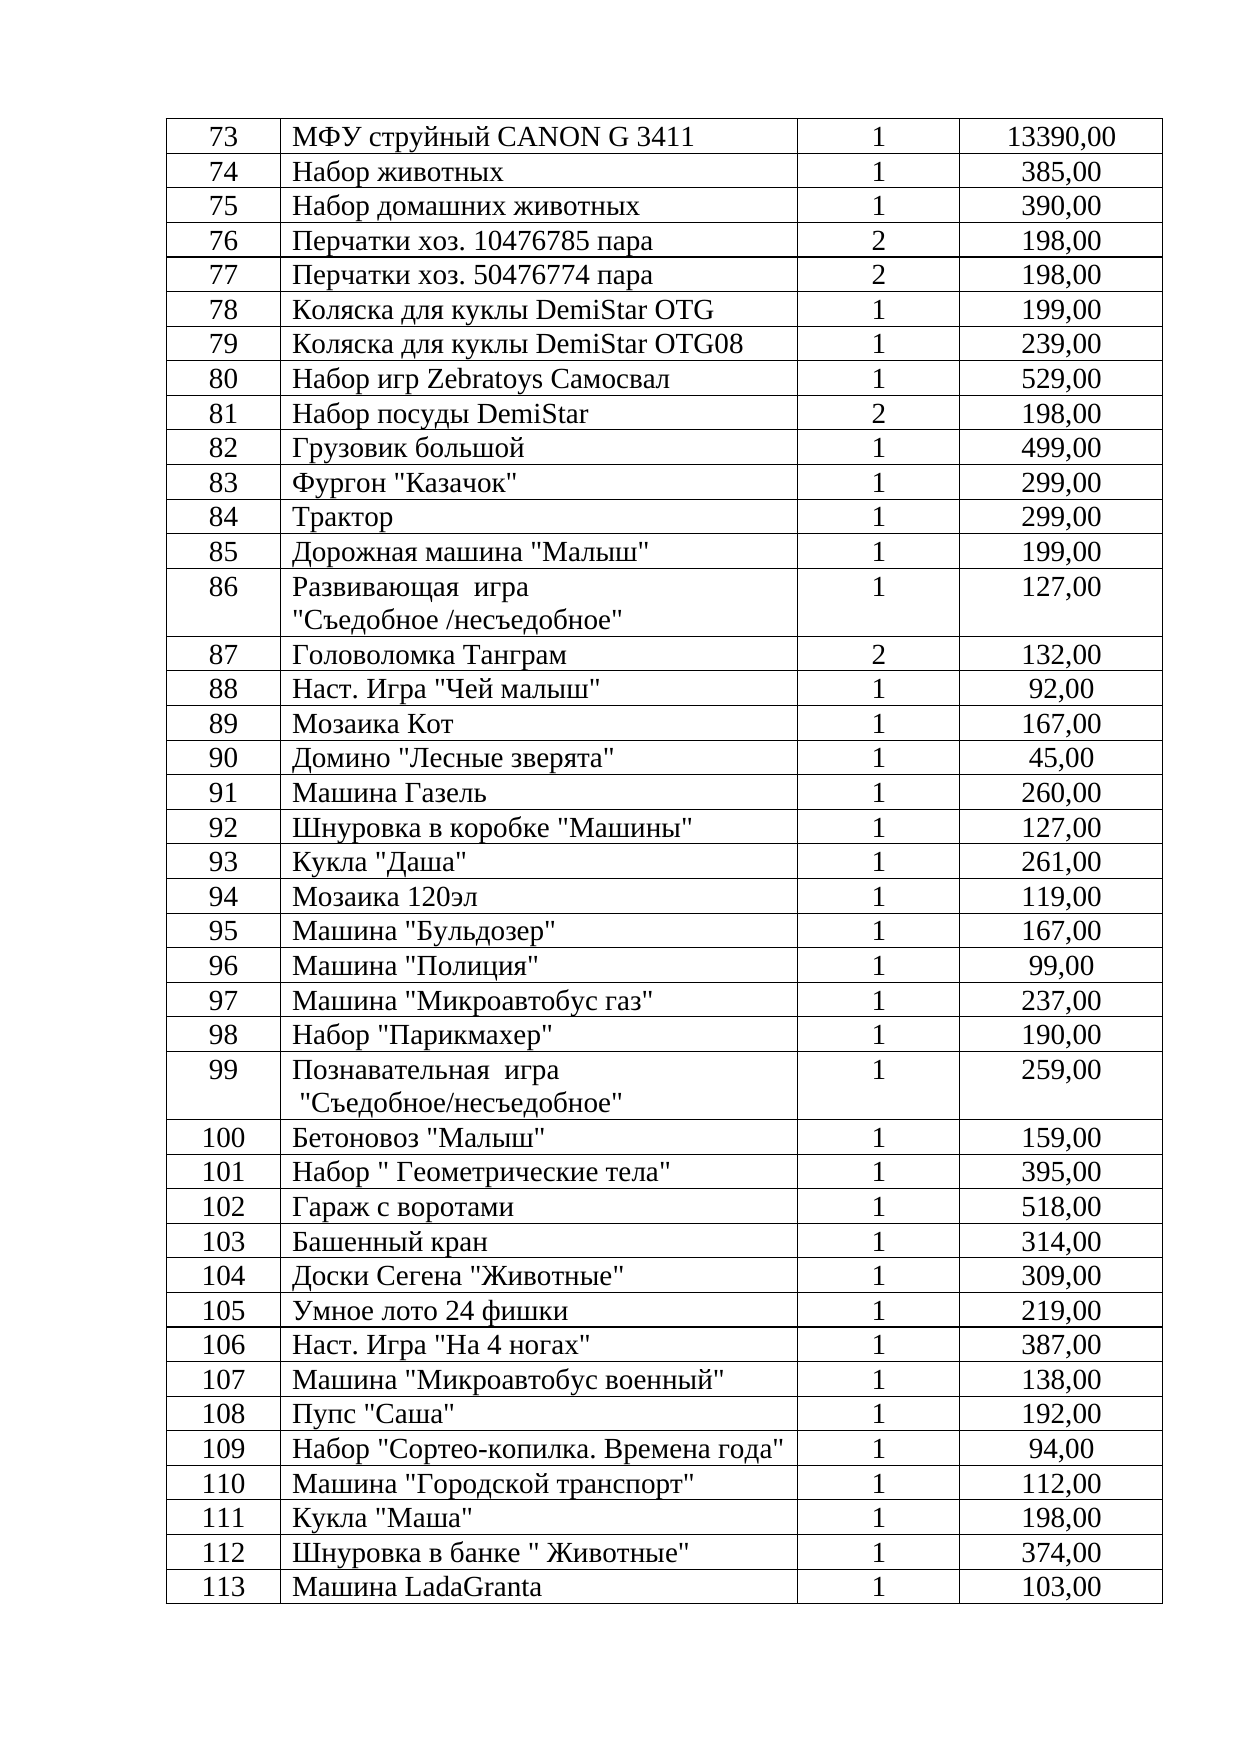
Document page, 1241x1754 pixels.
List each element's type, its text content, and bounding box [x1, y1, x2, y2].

table_cell 127,00 [960, 569, 1162, 636]
table_cell 518,00 [960, 1189, 1162, 1223]
table_cell 81 [167, 396, 280, 429]
table_cell Развивающая игра "Съедобное /несъедобное" [281, 569, 797, 636]
table_cell 1 [798, 671, 959, 705]
table_cell 138,00 [960, 1362, 1162, 1396]
table_cell 77 [167, 258, 280, 291]
table_cell 1 [798, 327, 959, 360]
table_cell 119,00 [960, 879, 1162, 912]
table_cell Машина "Полиция" [281, 948, 797, 982]
table_cell 103 [167, 1224, 280, 1257]
table_cell 1 [798, 1189, 959, 1223]
table_cell 74 [167, 154, 280, 187]
table_cell 1 [798, 361, 959, 395]
table_cell 1 [798, 188, 959, 222]
table_cell 94 [167, 879, 280, 912]
table_cell 1 [798, 500, 959, 533]
table_cell 1 [798, 1431, 959, 1465]
table_cell 93 [167, 844, 280, 878]
table_cell Мозаика 120эл [281, 879, 797, 912]
table_cell 92 [167, 810, 280, 843]
table_cell 76 [167, 223, 280, 256]
table_cell 101 [167, 1155, 280, 1188]
table_cell 199,00 [960, 534, 1162, 568]
table_cell 96 [167, 948, 280, 982]
table_cell Башенный кран [281, 1224, 797, 1257]
table_cell Домино "Лесные зверята" [281, 741, 797, 774]
table_cell 1 [798, 914, 959, 947]
table_cell 127,00 [960, 810, 1162, 843]
table_cell 112 [167, 1535, 280, 1568]
table_cell 102 [167, 1189, 280, 1223]
table_cell 1 [798, 1120, 959, 1153]
table_cell 1 [798, 1570, 959, 1603]
table_cell 110 [167, 1466, 280, 1499]
table_cell Дорожная машина "Малыш" [281, 534, 797, 568]
table_cell 259,00 [960, 1052, 1162, 1119]
table_cell 95 [167, 914, 280, 947]
table_cell 1 [798, 810, 959, 843]
table_cell 499,00 [960, 430, 1162, 464]
table_cell 83 [167, 465, 280, 498]
table_cell 374,00 [960, 1535, 1162, 1568]
table_cell Перчатки хоз. 10476785 пара [281, 223, 797, 256]
table_cell 82 [167, 430, 280, 464]
table_cell 1 [798, 1017, 959, 1051]
table_cell 1 [798, 741, 959, 774]
table_cell 199,00 [960, 292, 1162, 326]
table_cell Мозаика Кот [281, 706, 797, 739]
table_cell 1 [798, 1500, 959, 1534]
table_cell 1 [798, 775, 959, 809]
table_cell 98 [167, 1017, 280, 1051]
table_cell Набор животных [281, 154, 797, 187]
table_cell 198,00 [960, 1500, 1162, 1534]
table_cell 192,00 [960, 1397, 1162, 1430]
table_cell 167,00 [960, 914, 1162, 947]
table_cell 1 [798, 844, 959, 878]
table_cell Гараж с воротами [281, 1189, 797, 1223]
table_cell 1 [798, 534, 959, 568]
table_cell Перчатки хоз. 50476774 пара [281, 258, 797, 291]
table_cell 104 [167, 1258, 280, 1292]
table_cell 1 [798, 465, 959, 498]
table_cell 103,00 [960, 1570, 1162, 1603]
table_cell 13390,00 [960, 119, 1162, 153]
table_cell 1 [798, 1293, 959, 1326]
table_cell Коляска для куклы DemiStar OTG08 [281, 327, 797, 360]
table_cell Набор игр Zebratoys Самосвал [281, 361, 797, 395]
table_cell Набор домашних животных [281, 188, 797, 222]
table_cell Наст. Игра "На 4 ногах" [281, 1328, 797, 1361]
table_cell Трактор [281, 500, 797, 533]
table_cell Набор "Сортео-копилка. Времена года" [281, 1431, 797, 1465]
table_cell 198,00 [960, 223, 1162, 256]
table_cell 167,00 [960, 706, 1162, 739]
table_cell 237,00 [960, 983, 1162, 1016]
table_cell 108 [167, 1397, 280, 1430]
table_cell Головоломка Танграм [281, 637, 797, 670]
table_cell Грузовик большой [281, 430, 797, 464]
table_cell 1 [798, 430, 959, 464]
table_cell 190,00 [960, 1017, 1162, 1051]
table_cell Машина "Бульдозер" [281, 914, 797, 947]
table_cell 1 [798, 119, 959, 153]
table_cell 239,00 [960, 327, 1162, 360]
table_cell 88 [167, 671, 280, 705]
table_cell 1 [798, 879, 959, 912]
table_cell 1 [798, 1466, 959, 1499]
table_cell Доски Сегена "Животные" [281, 1258, 797, 1292]
table_cell 1 [798, 1258, 959, 1292]
table_cell Машина "Микроавтобус газ" [281, 983, 797, 1016]
table_cell Набор " Геометрические тела" [281, 1155, 797, 1188]
table_cell 109 [167, 1431, 280, 1465]
table_cell 529,00 [960, 361, 1162, 395]
table_cell 2 [798, 396, 959, 429]
table_cell 159,00 [960, 1120, 1162, 1153]
table_cell Машина Газель [281, 775, 797, 809]
table_cell 86 [167, 569, 280, 636]
table_cell 100 [167, 1120, 280, 1153]
table_cell 198,00 [960, 258, 1162, 291]
table_cell 85 [167, 534, 280, 568]
table_cell 1 [798, 292, 959, 326]
table_cell Познавательная игра "Съедобное/несъедобное" [281, 1052, 797, 1119]
table_cell 2 [798, 258, 959, 291]
table_cell 2 [798, 223, 959, 256]
table_cell 90 [167, 741, 280, 774]
table_cell Фургон "Казачок" [281, 465, 797, 498]
table_cell 132,00 [960, 637, 1162, 670]
table_cell 113 [167, 1570, 280, 1603]
table_cell 107 [167, 1362, 280, 1396]
table_cell 1 [798, 1155, 959, 1188]
table_cell 260,00 [960, 775, 1162, 809]
table_cell 1 [798, 1224, 959, 1257]
table_cell Шнуровка в коробке "Машины" [281, 810, 797, 843]
table_cell 1 [798, 569, 959, 636]
table_cell 112,00 [960, 1466, 1162, 1499]
table_cell Набор "Парикмахер" [281, 1017, 797, 1051]
table_cell 106 [167, 1328, 280, 1361]
table_cell 385,00 [960, 154, 1162, 187]
table_cell 299,00 [960, 465, 1162, 498]
table_cell Машина "Городской транспорт" [281, 1466, 797, 1499]
table_cell 79 [167, 327, 280, 360]
table_cell 198,00 [960, 396, 1162, 429]
table_cell Наст. Игра "Чей малыш" [281, 671, 797, 705]
table_cell 395,00 [960, 1155, 1162, 1188]
table_cell 1 [798, 1397, 959, 1430]
table_cell 1 [798, 983, 959, 1016]
table_cell 92,00 [960, 671, 1162, 705]
table_cell 75 [167, 188, 280, 222]
table_cell 89 [167, 706, 280, 739]
table_cell 2 [798, 637, 959, 670]
table_cell 1 [798, 706, 959, 739]
table_cell 73 [167, 119, 280, 153]
table_cell 1 [798, 1535, 959, 1568]
table_cell Коляска для куклы DemiStar OTG [281, 292, 797, 326]
table_cell 1 [798, 154, 959, 187]
table_cell 111 [167, 1500, 280, 1534]
table_cell Умное лото 24 фишки [281, 1293, 797, 1326]
table_cell 78 [167, 292, 280, 326]
table_cell 1 [798, 1328, 959, 1361]
table_cell Машина LadaGranta [281, 1570, 797, 1603]
table_cell 80 [167, 361, 280, 395]
table_cell 314,00 [960, 1224, 1162, 1257]
table_cell Шнуровка в банке " Животные" [281, 1535, 797, 1568]
table_cell 261,00 [960, 844, 1162, 878]
table_cell 1 [798, 1052, 959, 1119]
table_cell 387,00 [960, 1328, 1162, 1361]
table_cell 299,00 [960, 500, 1162, 533]
table_cell Кукла "Даша" [281, 844, 797, 878]
table_cell 105 [167, 1293, 280, 1326]
table_cell МФУ струйный CANON G 3411 [281, 119, 797, 153]
table_cell 309,00 [960, 1258, 1162, 1292]
table_cell Кукла "Маша" [281, 1500, 797, 1534]
table_cell Пупс "Саша" [281, 1397, 797, 1430]
table_cell 219,00 [960, 1293, 1162, 1326]
table_cell 91 [167, 775, 280, 809]
table_cell 1 [798, 1362, 959, 1396]
table_cell 84 [167, 500, 280, 533]
table_cell 390,00 [960, 188, 1162, 222]
table_cell 99,00 [960, 948, 1162, 982]
table_cell 45,00 [960, 741, 1162, 774]
table_cell 94,00 [960, 1431, 1162, 1465]
table_cell 97 [167, 983, 280, 1016]
table_cell 87 [167, 637, 280, 670]
table_cell Бетоновоз "Малыш" [281, 1120, 797, 1153]
table_cell 99 [167, 1052, 280, 1119]
table_cell Машина "Микроавтобус военный" [281, 1362, 797, 1396]
table_cell 1 [798, 948, 959, 982]
table_cell Набор посуды DemiStar [281, 396, 797, 429]
